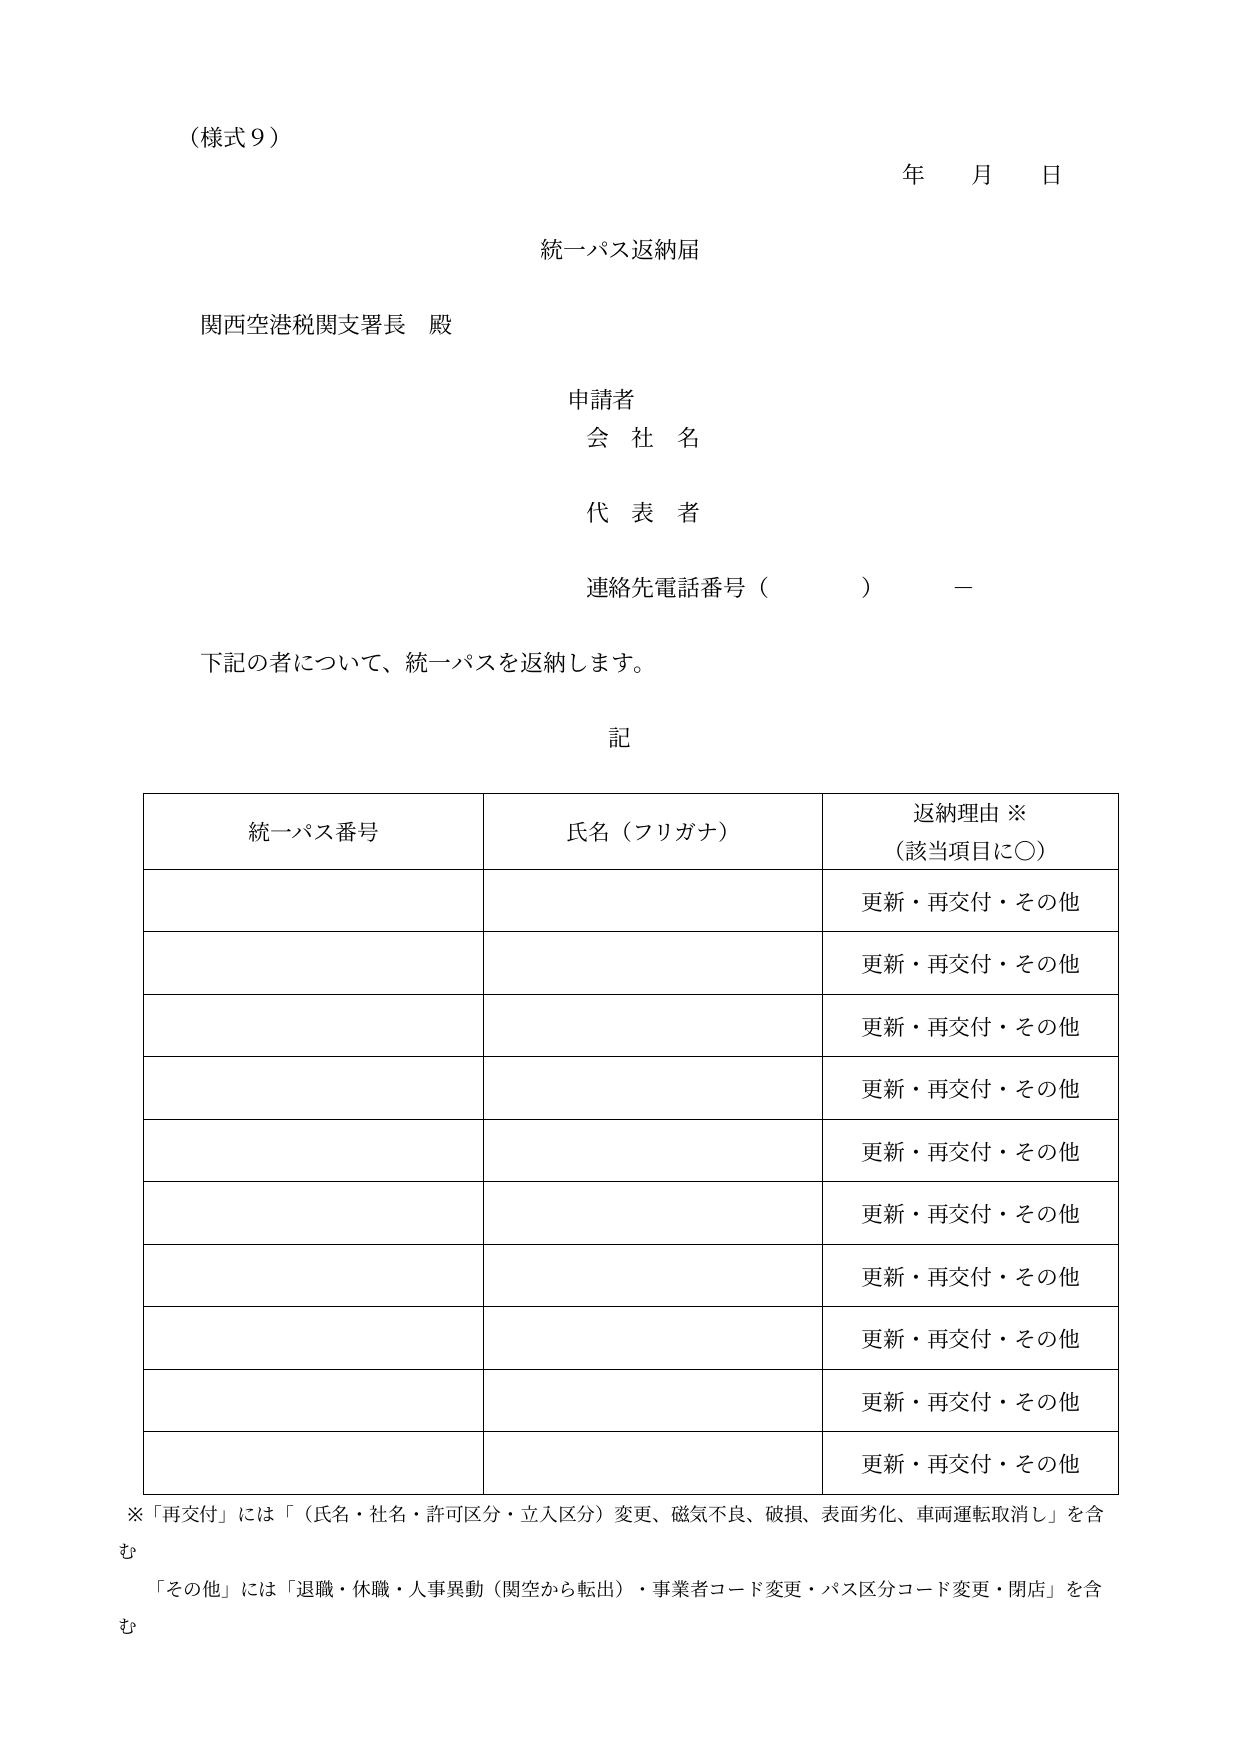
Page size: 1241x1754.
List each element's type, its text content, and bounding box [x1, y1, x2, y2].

text ※「再交付」には「（氏名・社名・許可区分・立入区分）変更、磁気不良、破損、表面劣化、車両運転取消し」を含む [118, 1495, 1107, 1570]
table_cell [484, 932, 822, 994]
table_cell [144, 1245, 483, 1306]
table_cell [484, 1245, 822, 1306]
table_cell [144, 1182, 483, 1244]
table_cell 更新・再交付・その他 [823, 1120, 1118, 1181]
table_cell 更新・再交付・その他 [823, 1370, 1118, 1431]
table_cell 更新・再交付・その他 [823, 1307, 1118, 1369]
table_cell [144, 870, 483, 931]
table_cell [484, 1057, 822, 1119]
table_cell [484, 1370, 822, 1431]
table_cell [144, 932, 483, 994]
text 申請者 [177, 380, 1063, 418]
text 下記の者について、統一パスを返納します。 [177, 643, 1063, 680]
subtitle 記 [177, 718, 1063, 755]
table_cell 更新・再交付・その他 [823, 932, 1118, 994]
subtitle 統一パス返納届 [177, 230, 1063, 268]
text 「その他」には「退職・休職・人事異動（関空から転出）・事業者コード変更・パス区分コード変更・閉店」を含む [118, 1570, 1107, 1645]
text 連絡先電話番号（ ） － [177, 568, 1063, 605]
table_cell [144, 1432, 483, 1494]
table_cell 更新・再交付・その他 [823, 1432, 1118, 1494]
table_cell [144, 1307, 483, 1369]
text 年 月 日 [177, 155, 1063, 193]
table_cell 更新・再交付・その他 [823, 1182, 1118, 1244]
table_cell 更新・再交付・その他 [823, 870, 1118, 931]
table_cell [484, 1120, 822, 1181]
table_cell [484, 1432, 822, 1494]
table_cell [484, 870, 822, 931]
table_cell [484, 995, 822, 1056]
text （様式９） [177, 118, 1063, 155]
table_cell 更新・再交付・その他 [823, 1245, 1118, 1306]
table_cell [484, 1307, 822, 1369]
table_header 統一パス番号 [144, 794, 483, 869]
table_header 返納理由 ※ （該当項目に〇） [823, 794, 1118, 869]
table_header 氏名（フリガナ） [484, 794, 822, 869]
text 関西空港税関支署長 殿 [177, 305, 1063, 343]
table_cell [144, 995, 483, 1056]
table_cell [144, 1120, 483, 1181]
table_cell 更新・再交付・その他 [823, 1057, 1118, 1119]
table_cell [484, 1182, 822, 1244]
table_cell 更新・再交付・その他 [823, 995, 1118, 1056]
subtitle 会 社 名 [177, 418, 1063, 455]
table_cell [144, 1057, 483, 1119]
table_cell [144, 1370, 483, 1431]
text 代 表 者 [177, 493, 1063, 530]
